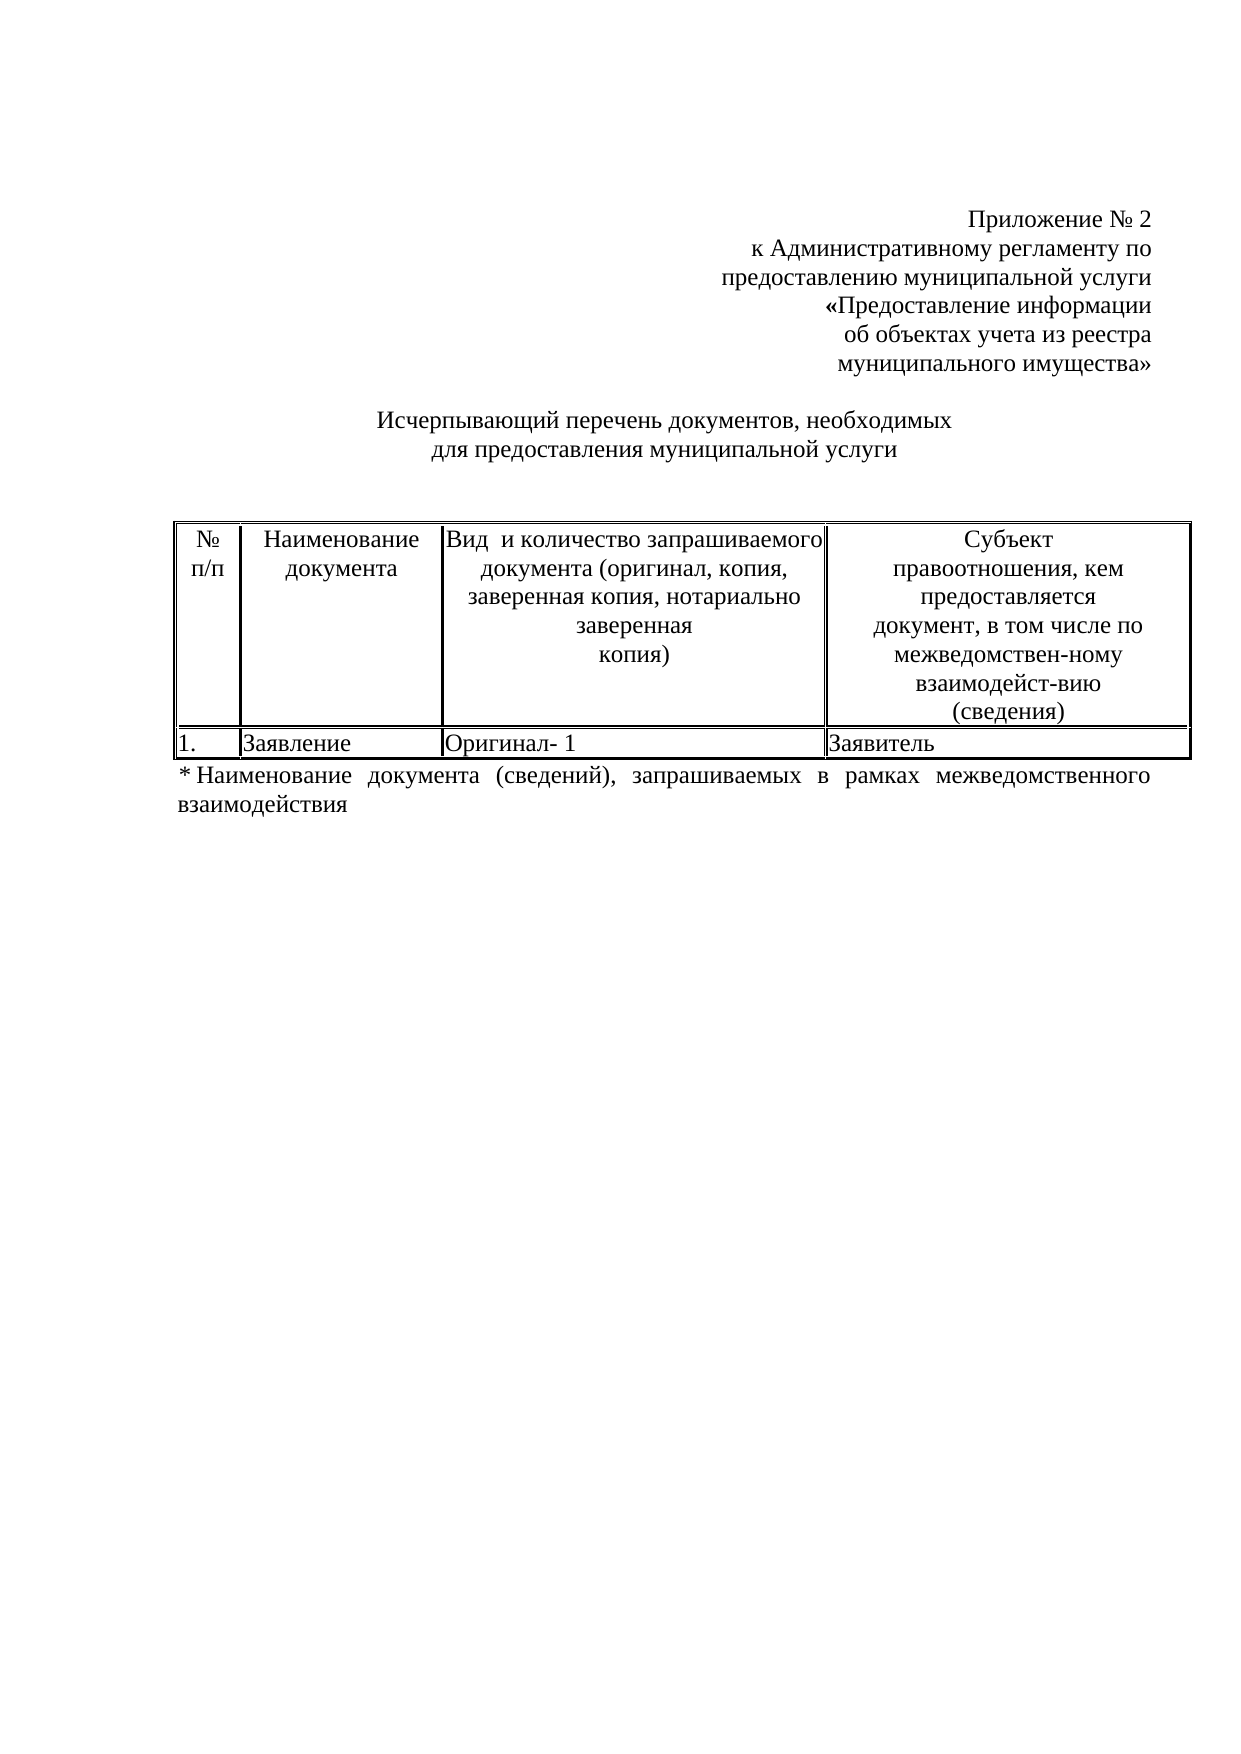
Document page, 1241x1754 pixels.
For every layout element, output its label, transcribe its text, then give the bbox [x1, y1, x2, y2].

text к Административному регламенту по [177, 233, 1152, 262]
text предоставлению муниципальной услуги [177, 262, 1152, 291]
text Приложение № 2 [177, 204, 1152, 233]
text Исчерпывающий перечень документов, необходимых [177, 406, 1152, 434]
table_cell Заявление [240, 729, 442, 757]
table_header Субъект правоотношения, кем предоставляется документ, в том числе по межведомствен-ному взаимодейст-вию (сведения) [826, 524, 1189, 725]
text об объектах учета из реестра [177, 319, 1152, 348]
table_cell Заявитель [826, 725, 1190, 757]
table_header Вид и количество запрашиваемого документа (оригинал, копия, заверенная копия, нотариально заверенная копия) [442, 522, 826, 725]
text * Наименование документа (сведений), запрашиваемых в рамках межведомственного взаимодействия [177, 760, 1152, 818]
text «Предоставление информации [177, 291, 1152, 319]
text для предоставления муниципальной услуги [177, 434, 1152, 463]
table_header Наименование документа [240, 524, 442, 725]
table_header № п/п [177, 524, 240, 725]
text муниципального имущества» [177, 348, 1152, 377]
table_cell 1. [177, 725, 240, 757]
table_cell Оригинал- 1 [442, 725, 826, 757]
